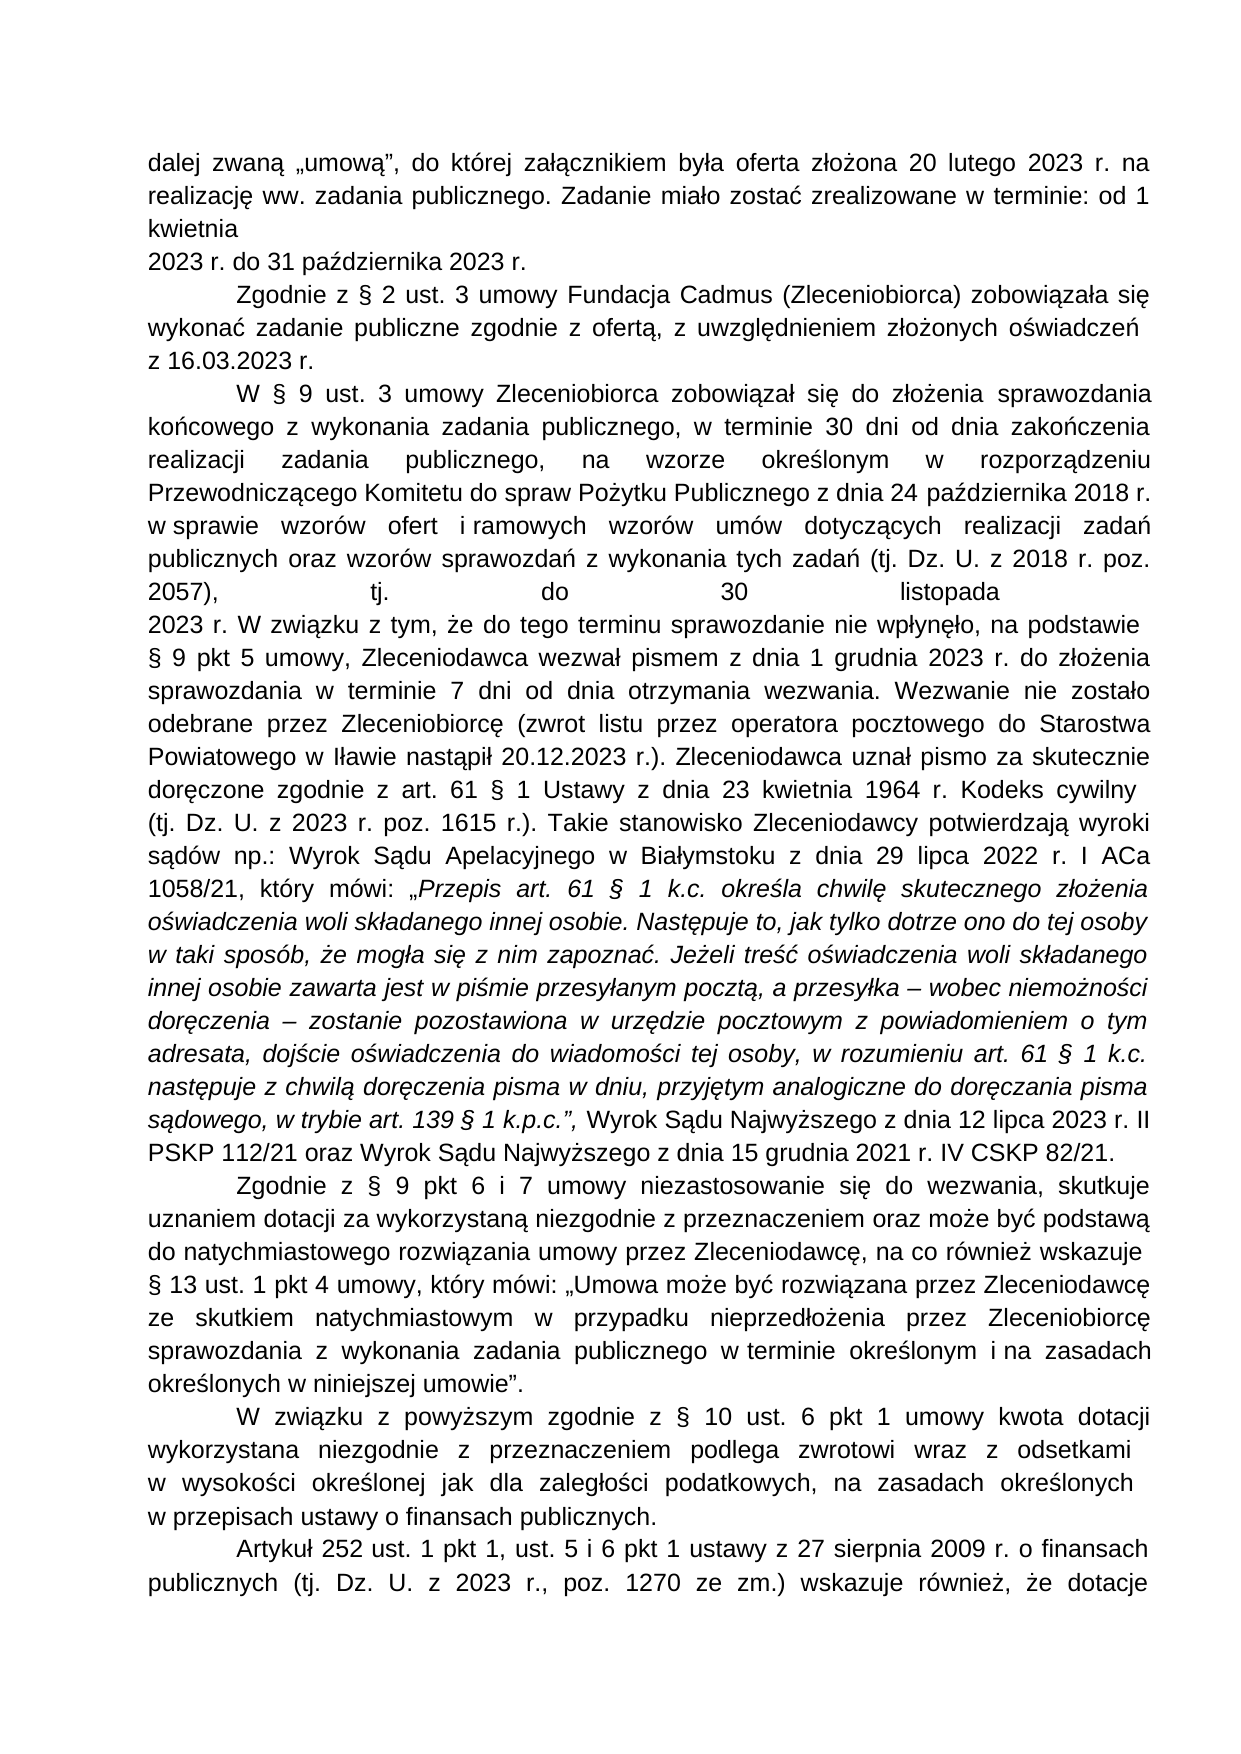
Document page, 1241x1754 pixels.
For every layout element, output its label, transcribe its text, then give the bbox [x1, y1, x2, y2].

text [148, 148, 1152, 275]
text Zgodnie z § 2 ust. 3 umowy Fundacja Cadmus (Zleceniobiorca) zobowiązała się wykonać zadanie publiczne zgodnie z ofertą, z uwzględnieniem złożonych oświadczeń z 16.03.2023 r. [148, 280, 1152, 374]
text W § 9 ust. 3 umowy Zleceniobiorca zobowiązał się do złożenia sprawozdania końcowego z wykonania zadania publicznego, w terminie 30 dni od dnia zakończenia realizacji zadania publicznego, na wzorze określonym w rozporządzeniu Przewodniczącego Komitetu do spraw Pożytku Publicznego z dnia 24 października 2018 r. w sprawie wzorów ofert i ramowych wzorów umów dotyczących realizacji zadań publicznych oraz wzorów sprawozdań z wykonania tych zadań (tj. Dz. U. z 2018 r. poz. 2057), tj. do 30 listopada 2023 r. W związku z tym, że do tego terminu sprawozdanie nie wpłynęło, na podstawie § 9 pkt 5 umowy, Zleceniodawca wezwał pismem z dnia 1 grudnia 2023 r. do złożenia sprawozdania w terminie 7 dni od dnia otrzymania wezwania. Wezwanie nie zostało odebrane przez Zleceniobiorcę (zwrot listu przez operatora pocztowego do Starostwa Powiatowego w Iławie nastąpił 20.12.2023 r.). Zleceniodawca uznał pismo za skutecznie doręczone zgodnie z art. 61 § 1 Ustawy z dnia 23 kwietnia 1964 r. Kodeks cywilny (tj. Dz. U. z 2023 r. poz. 1615 r.). Takie stanowisko Zleceniodawcy potwierdzają wyroki sądów np.: Wyrok Sądu Apelacyjnego w Białymstoku z dnia 29 lipca 2022 r. I ACa 1058/21, który mówi: „Przepis art. 61 § 1 k.c. określa chwilę skutecznego złożenia oświadczenia woli składanego innej osobie. Następuje to, jak tylko dotrze ono do tej osoby w taki sposób, że mogła się z nim zapoznać. Jeżeli treść oświadczenia woli składanego innej osobie zawarta jest w piśmie przesyłanym pocztą, a przesyłka – wobec niemożności doręczenia – zostanie pozostawiona w urzędzie pocztowym z powiadomieniem o tym adresata, dojście oświadczenia do wiadomości tej osoby, w rozumieniu art. 61 § 1 k.c. następuje z chwilą doręczenia pisma w dniu, przyjętym analogiczne do doręczania pisma sądowego, w trybie art. 139 § 1 k.p.c.”, Wyrok Sądu Najwyższego z dnia 12 lipca 2023 r. II PSKP 112/21 oraz Wyrok Sądu Najwyższego z dnia 15 grudnia 2021 r. IV CSKP 82/21. [148, 379, 1152, 1167]
text W związku z powyższym zgodnie z § 10 ust. 6 pkt 1 umowy kwota dotacji wykorzystana niezgodnie z przeznaczeniem podlega zwrotowi wraz z odsetkami w wysokości określonej jak dla zaległości podatkowych, na zasadach określonych w przepisach ustawy o finansach publicznych. [148, 1402, 1152, 1530]
text Zgodnie z § 9 pkt 6 i 7 umowy niezastosowanie się do wezwania, skutkuje uznaniem dotacji za wykorzystaną niezgodnie z przeznaczeniem oraz może być podstawą do natychmiastowego rozwiązania umowy przez Zleceniodawcę, na co również wskazuje § 13 ust. 1 pkt 4 umowy, który mówi: „Umowa może być rozwiązana przez Zleceniodawcę ze skutkiem natychmiastowym w przypadku nieprzedłożenia przez Zleceniobiorcę sprawozdania z wykonania zadania publicznego w terminie określonym i na zasadach określonych w niniejszej umowie”. [148, 1171, 1152, 1398]
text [148, 1534, 1150, 1596]
